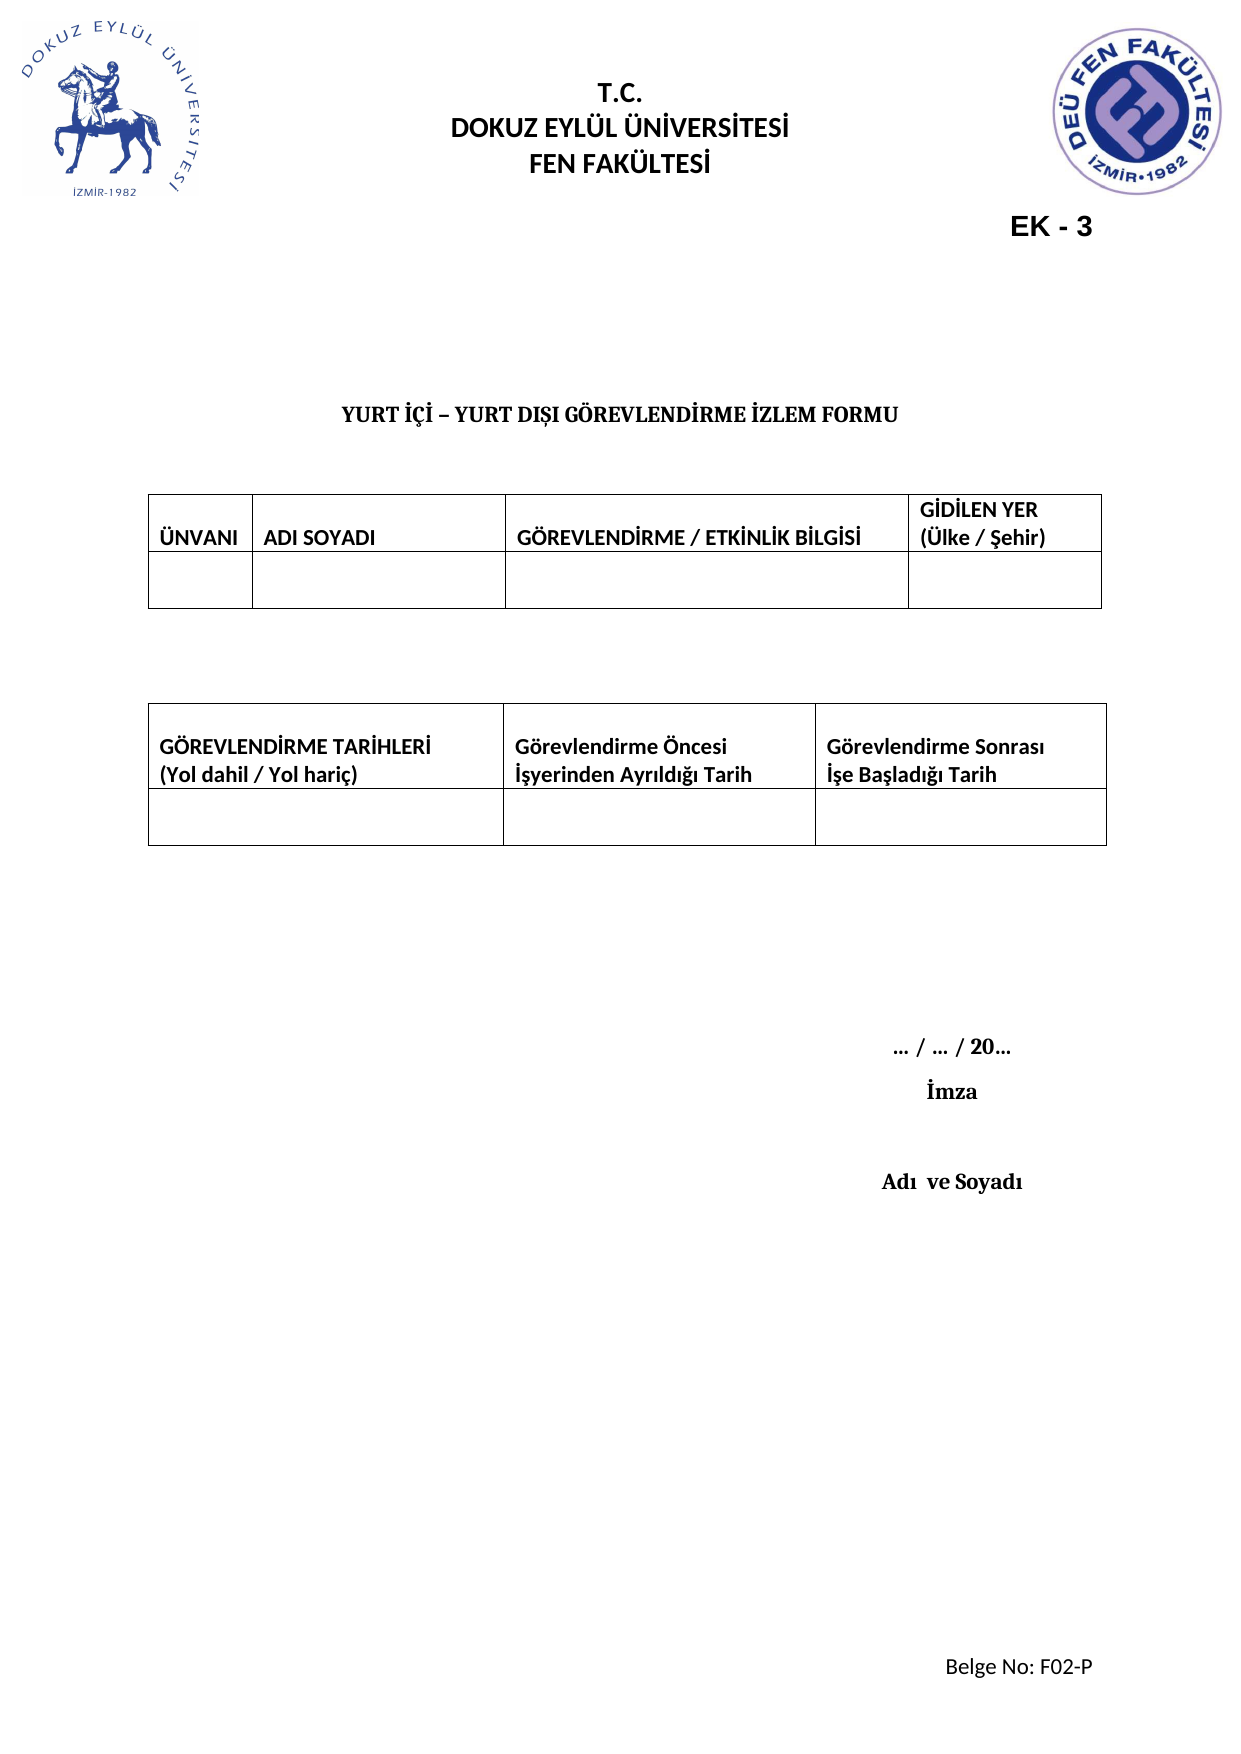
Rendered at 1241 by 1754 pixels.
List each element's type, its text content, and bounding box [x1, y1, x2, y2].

table_header GÖREVLENDİRME / ETKİNLİK BİLGİSİ [506, 495, 908, 551]
table_cell [504, 789, 815, 845]
text … / … / 20… [811, 1034, 1093, 1060]
table_cell [253, 552, 505, 608]
table_cell [909, 552, 1101, 608]
picture [1048, 22, 1227, 200]
table_cell [149, 552, 252, 608]
table_cell [506, 552, 908, 608]
table_header Görevlendirme Öncesi İşyerinden Ayrıldığı Tarih [504, 704, 815, 788]
table_header Görevlendirme Sonrası İşe Başladığı Tarih [816, 704, 1106, 788]
text İmza [811, 1079, 1093, 1105]
table_header ÜNVANI [149, 495, 252, 551]
table_cell [149, 789, 503, 845]
text YURT İÇİ – YURT DIŞI GÖREVLENDİRME İZLEM FORMU [148, 402, 1093, 428]
table_cell [816, 789, 1106, 845]
picture [21, 21, 199, 196]
table_header ADI SOYADI [253, 495, 505, 551]
table_header GİDİLEN YER (Ülke / Şehir) [909, 495, 1101, 551]
text Adı ve Soyadı [811, 1169, 1093, 1195]
table_header GÖREVLENDİRME TARİHLERİ (Yol dahil / Yol hariç) [149, 704, 503, 788]
text EK - 3 [148, 209, 1093, 242]
